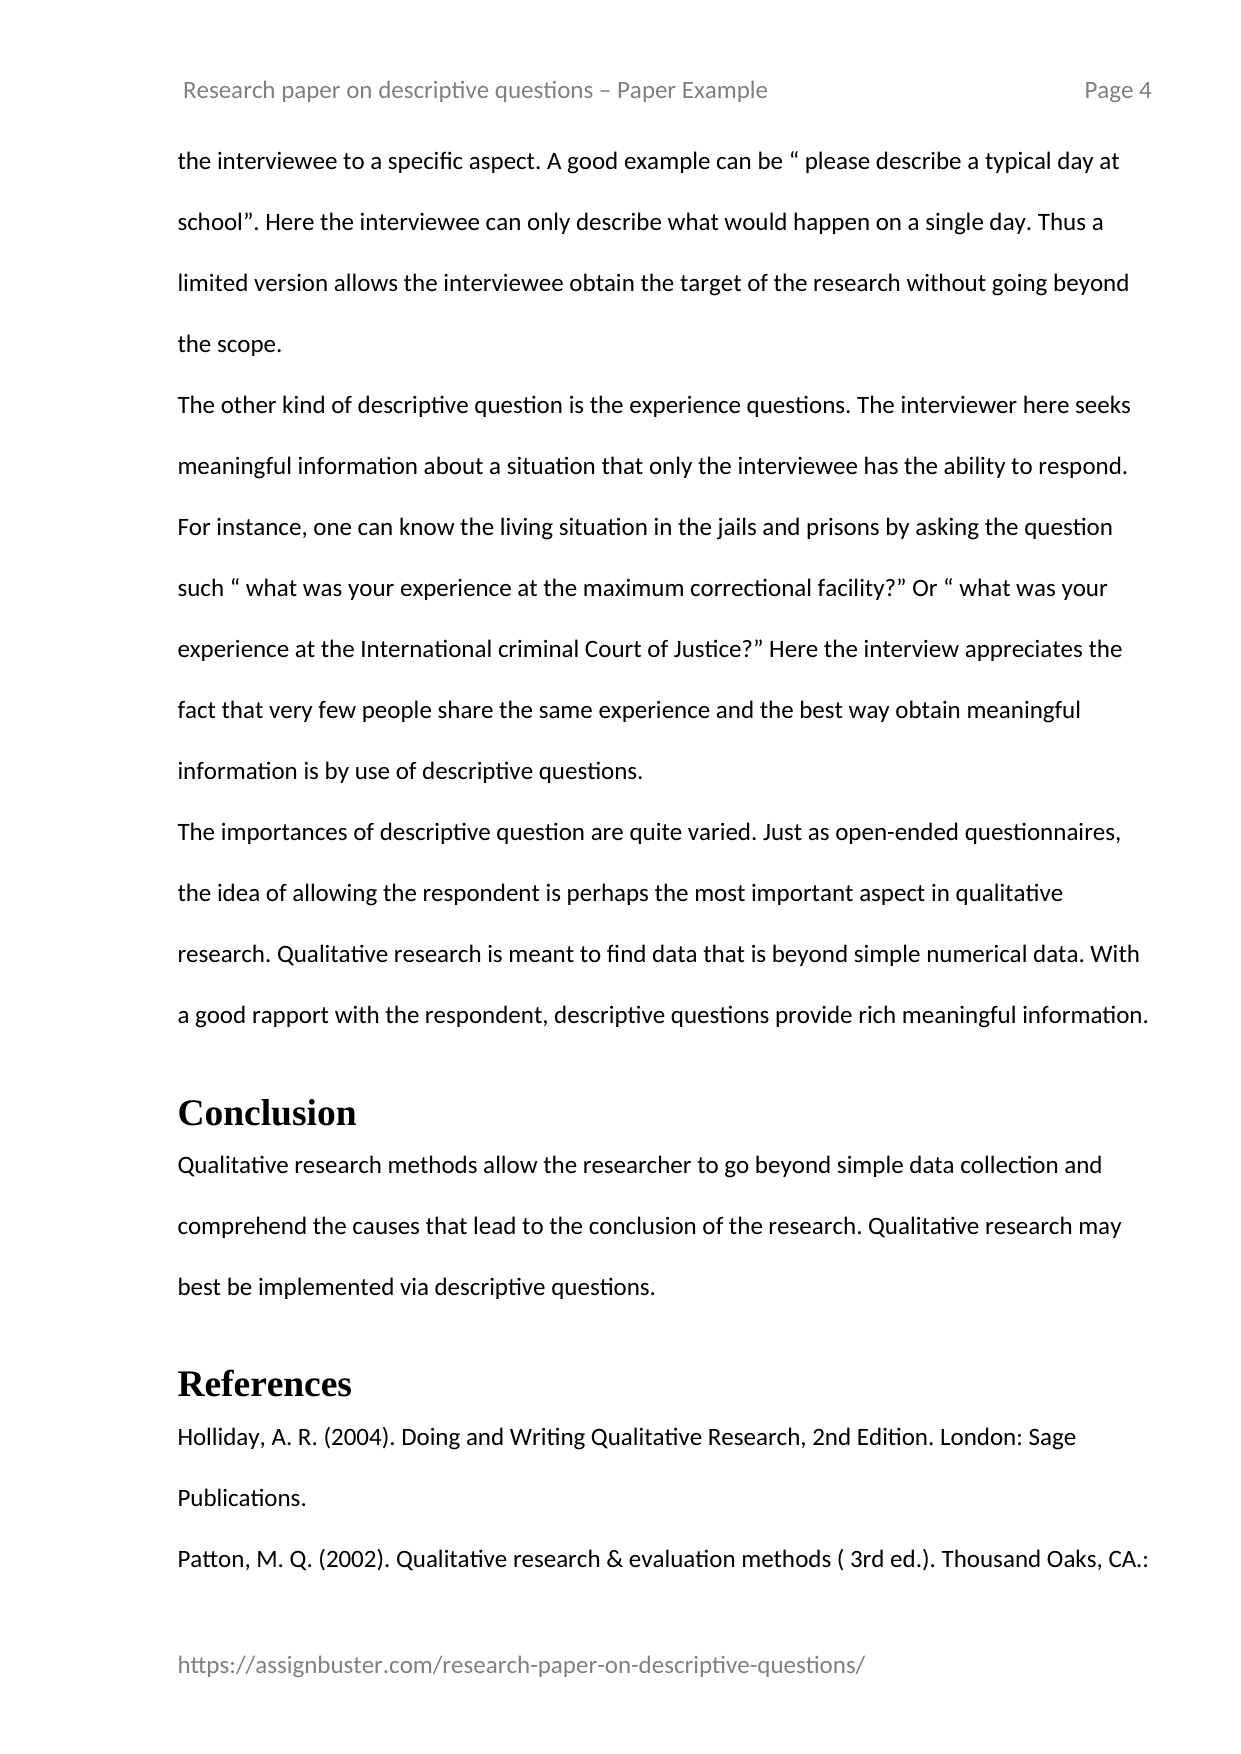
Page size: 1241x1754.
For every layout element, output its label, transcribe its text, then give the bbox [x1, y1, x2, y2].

subtitle References [177, 1362, 1152, 1405]
text Qualitative research methods allow the researcher to go beyond simple data collection and comprehend the causes that lead to the conclusion of the research. Qualitative research may best be implemented via descriptive questions. [177, 1149, 1152, 1302]
subtitle Conclusion [177, 1090, 1152, 1133]
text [177, 145, 1152, 1030]
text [177, 1421, 1152, 1573]
